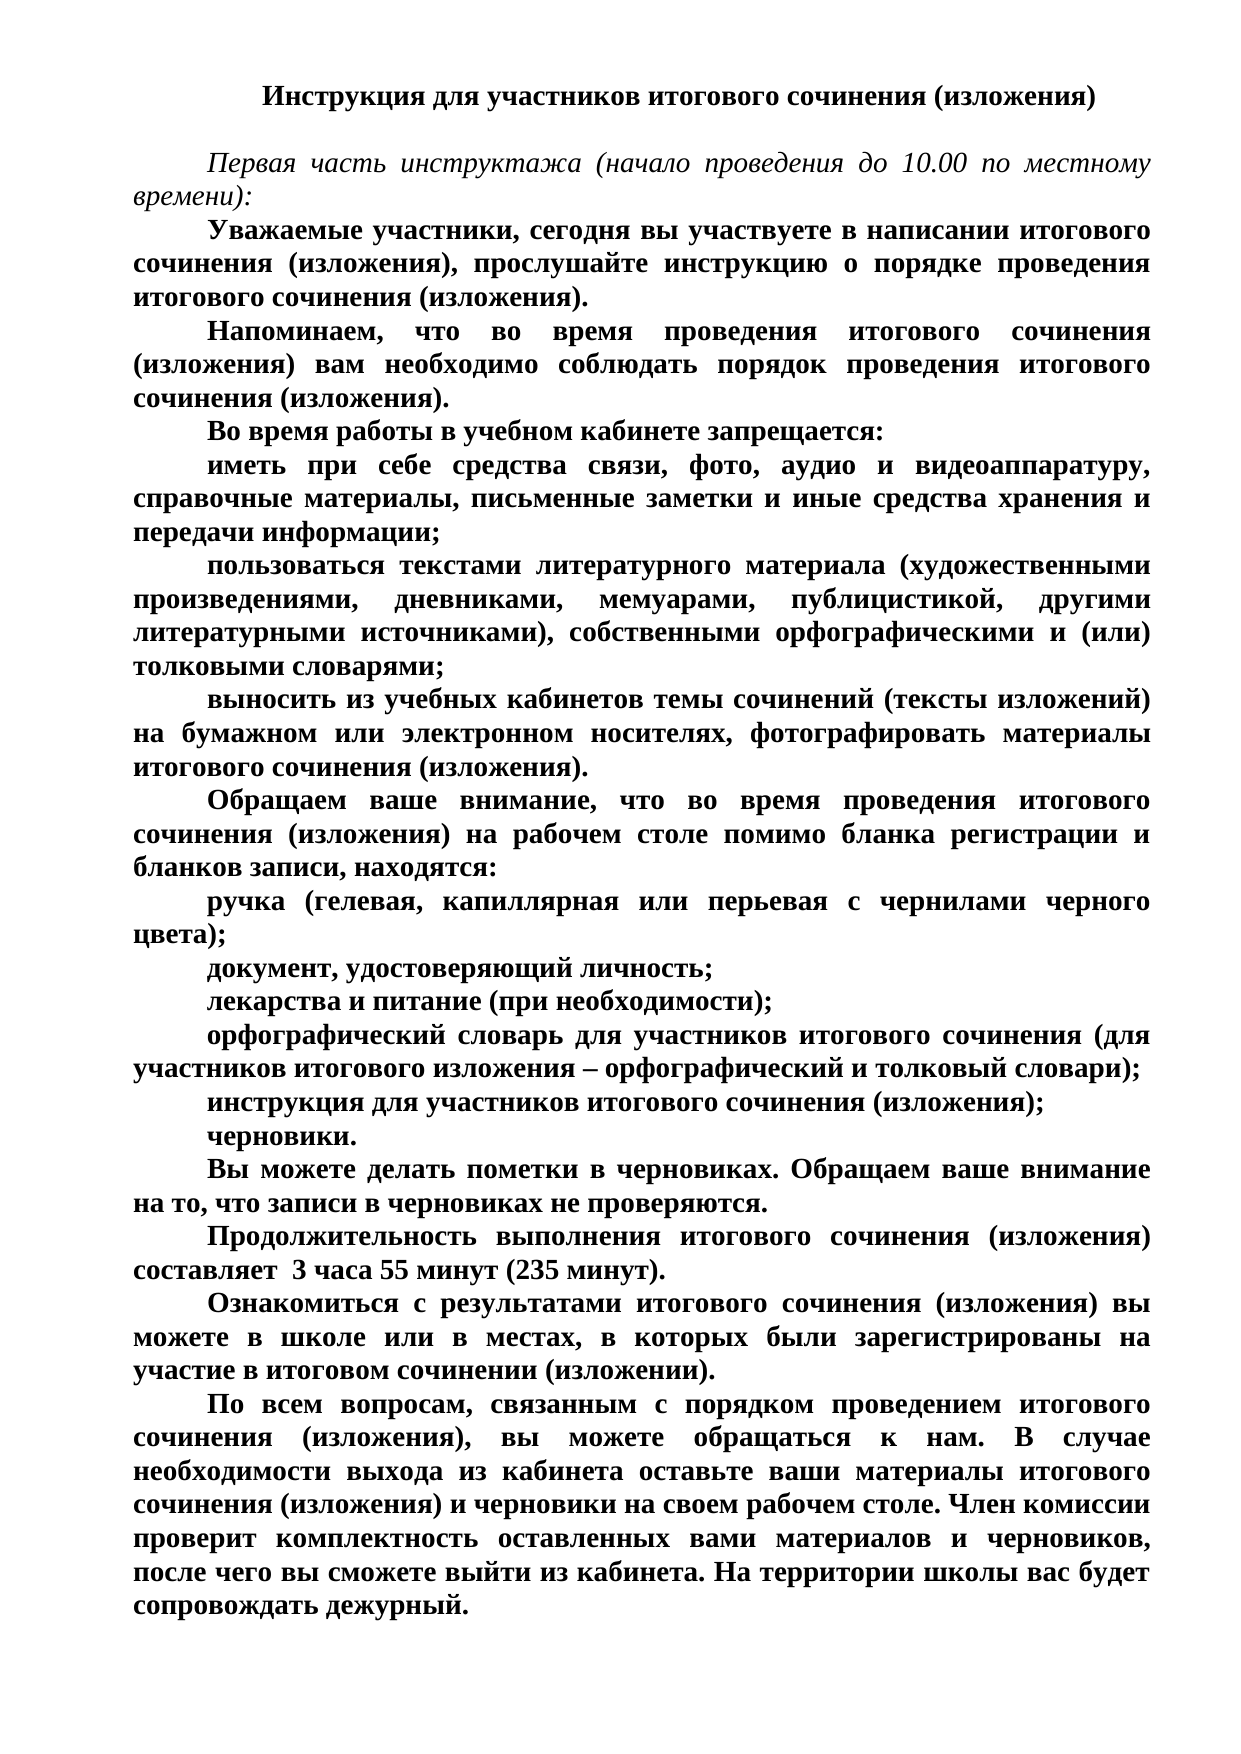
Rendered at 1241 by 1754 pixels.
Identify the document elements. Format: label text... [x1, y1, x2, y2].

text Ознакомиться с результатами итогового сочинения (изложения) вы можете в школе или в местах, в которых были зарегистрированы на участие в итоговом сочинении (изложении). [133, 1285, 1152, 1386]
text ручка (гелевая, капиллярная или перьевая с чернилами черного цвета); [133, 883, 1152, 950]
text лекарства и питание (при необходимости); [133, 983, 1152, 1017]
text Напоминаем, что во время проведения итогового сочинения (изложения) вам необходимо соблюдать порядок проведения итогового сочинения (изложения). [133, 313, 1152, 413]
text пользоваться текстами литературного материала (художественными произведениями, дневниками, мемуарами, публицистикой, другими литературными источниками), собственными орфографическими и (или) толковыми словарями; [133, 547, 1152, 682]
text Инструкция для участников итогового сочинения (изложения) [133, 78, 1152, 111]
text Уважаемые участники, сегодня вы участвуете в написании итогового сочинения (изложения), прослушайте инструкцию о порядке проведения итогового сочинения (изложения). [133, 212, 1152, 313]
text инструкция для участников итогового сочинения (изложения); [133, 1084, 1152, 1118]
text По всем вопросам, связанным с порядком проведением итогового сочинения (изложения), вы можете обращаться к нам. В случае необходимости выхода из кабинета оставьте ваши материалы итогового сочинения (изложения) и черновики на своем рабочем столе. Член комиссии проверит комплектность оставленных вами материалов и черновиков, после чего вы сможете выйти из кабинета. На территории школы вас будет сопровождать дежурный. [133, 1386, 1152, 1621]
text Обращаем ваше внимание, что во время проведения итогового сочинения (изложения) на рабочем столе помимо бланка регистрации и бланков записи, находятся: [133, 782, 1152, 883]
text Во время работы в учебном кабинете запрещается: [133, 413, 1152, 447]
text иметь при себе средства связи, фото, аудио и видеоаппаратуру, справочные материалы, письменные заметки и иные средства хранения и передачи информации; [133, 447, 1152, 547]
text черновики. [133, 1118, 1152, 1151]
text орфографический словарь для участников итогового сочинения (для участников итогового изложения – орфографический и толковый словари); [133, 1017, 1152, 1084]
text Продолжительность выполнения итогового сочинения (изложения) составляет 3 часа 55 минут (235 минут). [133, 1218, 1152, 1285]
text документ, удостоверяющий личность; [133, 950, 1152, 983]
text выносить из учебных кабинетов темы сочинений (тексты изложений) на бумажном или электронном носителях, фотографировать материалы итогового сочинения (изложения). [133, 682, 1152, 782]
text Вы можете делать пометки в черновиках. Обращаем ваше внимание на то, что записи в черновиках не проверяются. [133, 1151, 1152, 1218]
text Первая часть инструктажа (начало проведения до 10.00 по местному времени): [133, 145, 1152, 212]
